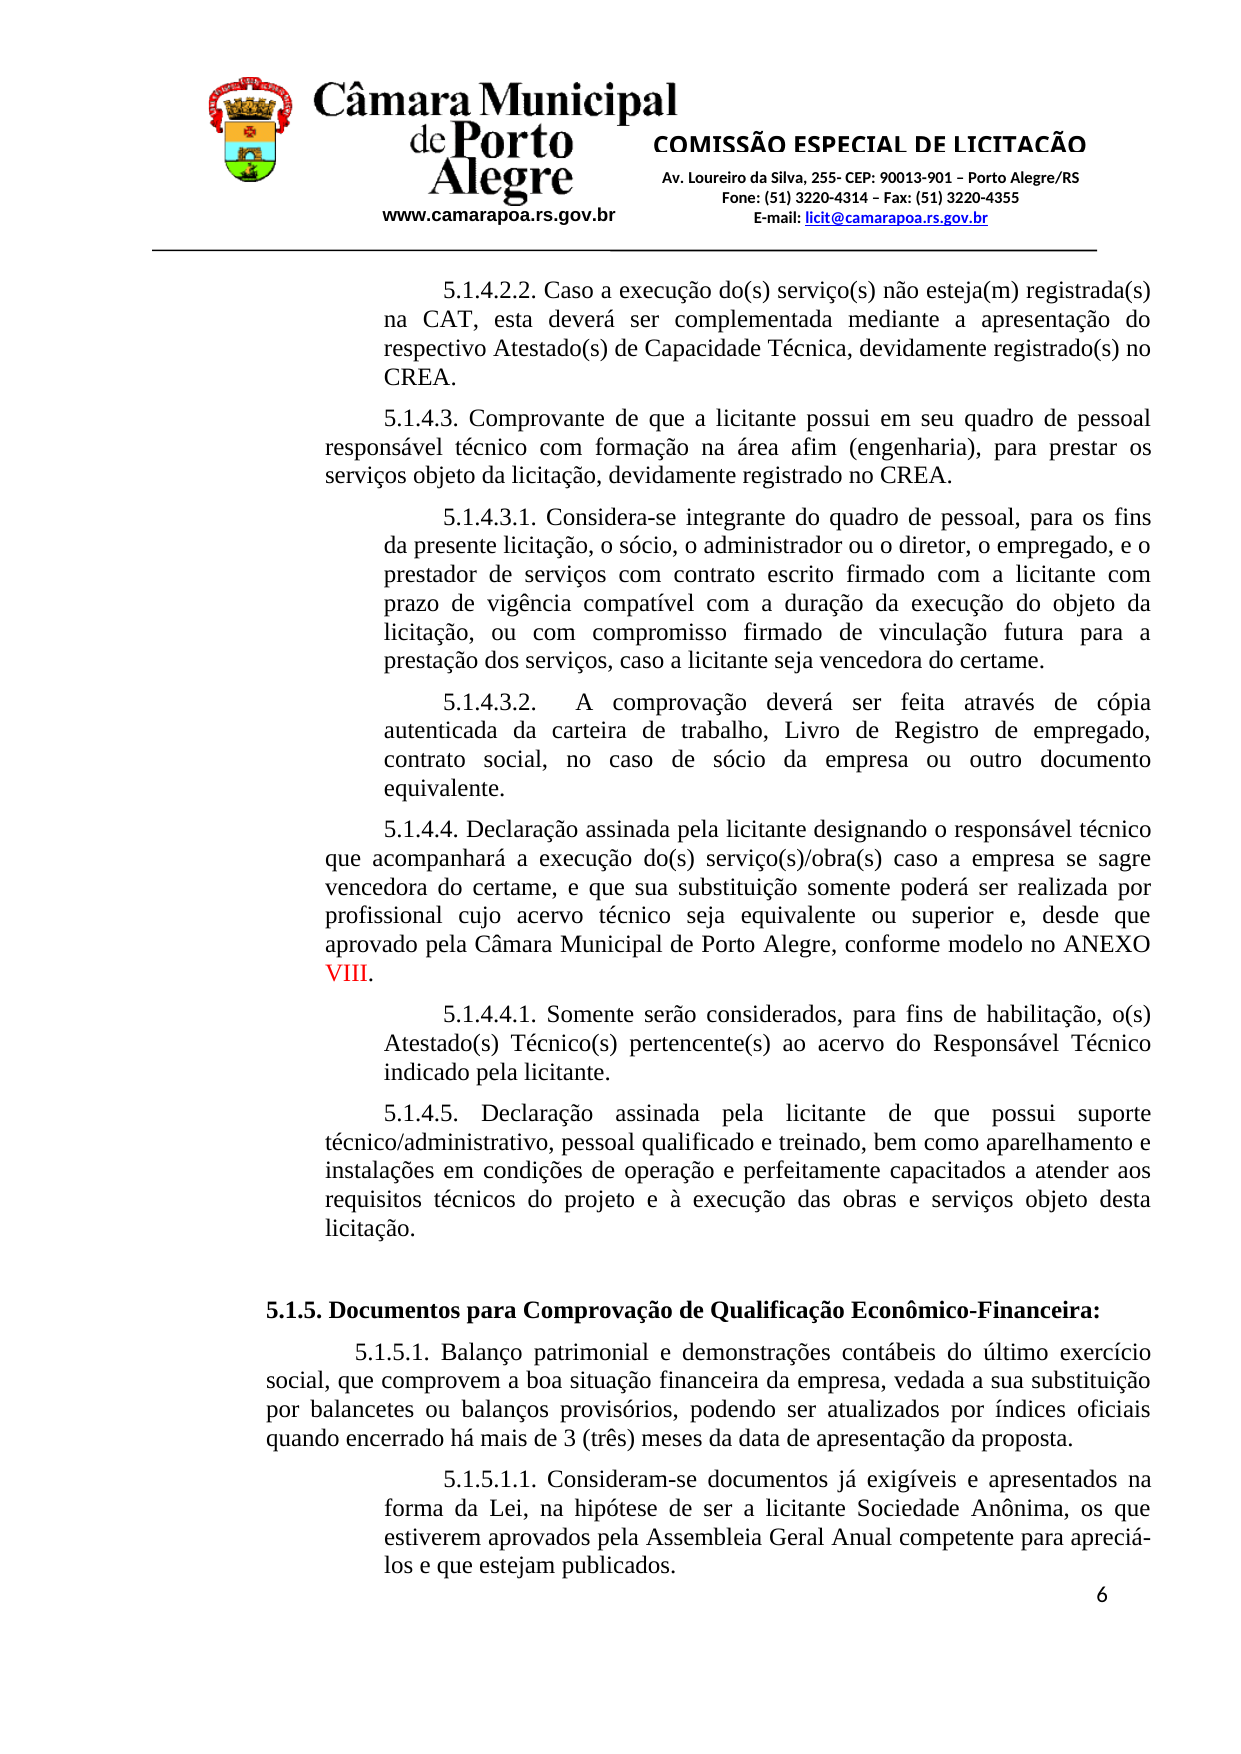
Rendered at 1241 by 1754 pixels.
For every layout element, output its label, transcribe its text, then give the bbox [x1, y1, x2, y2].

text 5.1.4.2.2. Caso a execução do(s) serviço(s) não esteja(m) registrada(s) na CAT, esta deverá ser complementada mediante a apresentação do respectivo Atestado(s) de Capacidade Técnica, devidamente registrado(s) no CREA. [384, 275, 1152, 390]
text 5.1.4.3.1. Considera-se integrante do quadro de pessoal, para os fins da presente licitação, o sócio, o administrador ou o diretor, o empregado, e o prestador de serviços com contrato escrito firmado com a licitante com prazo de vigência compatível com a duração da execução do objeto da licitação, ou com compromisso firmado de vinculação futura para a prestação dos serviços, caso a licitante seja vencedora do certame. [384, 502, 1152, 674]
picture [673, 139, 678, 151]
text 5.1.4.4. Declaração assinada pela licitante designando o responsável técnico que acompanhará a execução do(s) serviço(s)/obra(s) caso a empresa se sagre vencedora do certame, e que sua substituição somente poderá ser realizada por profissional cujo acervo técnico seja equivalente ou superior e, desde que aprovado pela Câmara Municipal de Porto Alegre, conforme modelo no ANEXO VIII. [325, 814, 1152, 987]
text 5.1.5.1. Balanço patrimonial e demonstrações contábeis do último exercício social, que comprovem a boa situação financeira da empresa, vedada a sua substituição por balancetes ou balanços provisórios, podendo ser atualizados por índices oficiais quando encerrado há mais de 3 (três) meses da data de apresentação da proposta. [266, 1337, 1152, 1452]
picture [208, 77, 678, 206]
text 5.1.5.1.1. Consideram-se documentos já exigíveis e apresentados na forma da Lei, na hipótese de ser a licitante Sociedade Anônima, os que estiverem aprovados pela Assembleia Geral Anual competente para apreciá-los e que estejam publicados. [384, 1464, 1152, 1579]
text 5.1.4.4.1. Somente serão considerados, para fins de habilitação, o(s) Atestado(s) Técnico(s) pertencente(s) ao acervo do Responsável Técnico indicado pela licitante. [384, 999, 1152, 1085]
text 5.1.4.3.2. A comprovação deverá ser feita através de cópia autenticada da carteira de trabalho, Livro de Registro de empregado, contrato social, no caso de sócio da empresa ou outro documento equivalente. [384, 687, 1152, 802]
text 5.1.4.5. Declaração assinada pela licitante de que possui suporte técnico/administrativo, pessoal qualificado e treinado, bem como aparelhamento e instalações em condições de operação e perfeitamente capacitados a atender aos requisitos técnicos do projeto e à execução das obras e serviços objeto desta licitação. [325, 1098, 1152, 1242]
text 5.1.5. Documentos para Comprovação de Qualificação Econômico-Financeira: [177, 1295, 1152, 1324]
text 5.1.4.3. Comprovante de que a licitante possui em seu quadro de pessoal responsável técnico com formação na área afim (engenharia), para prestar os serviços objeto da licitação, devidamente registrado no CREA. [325, 403, 1152, 489]
